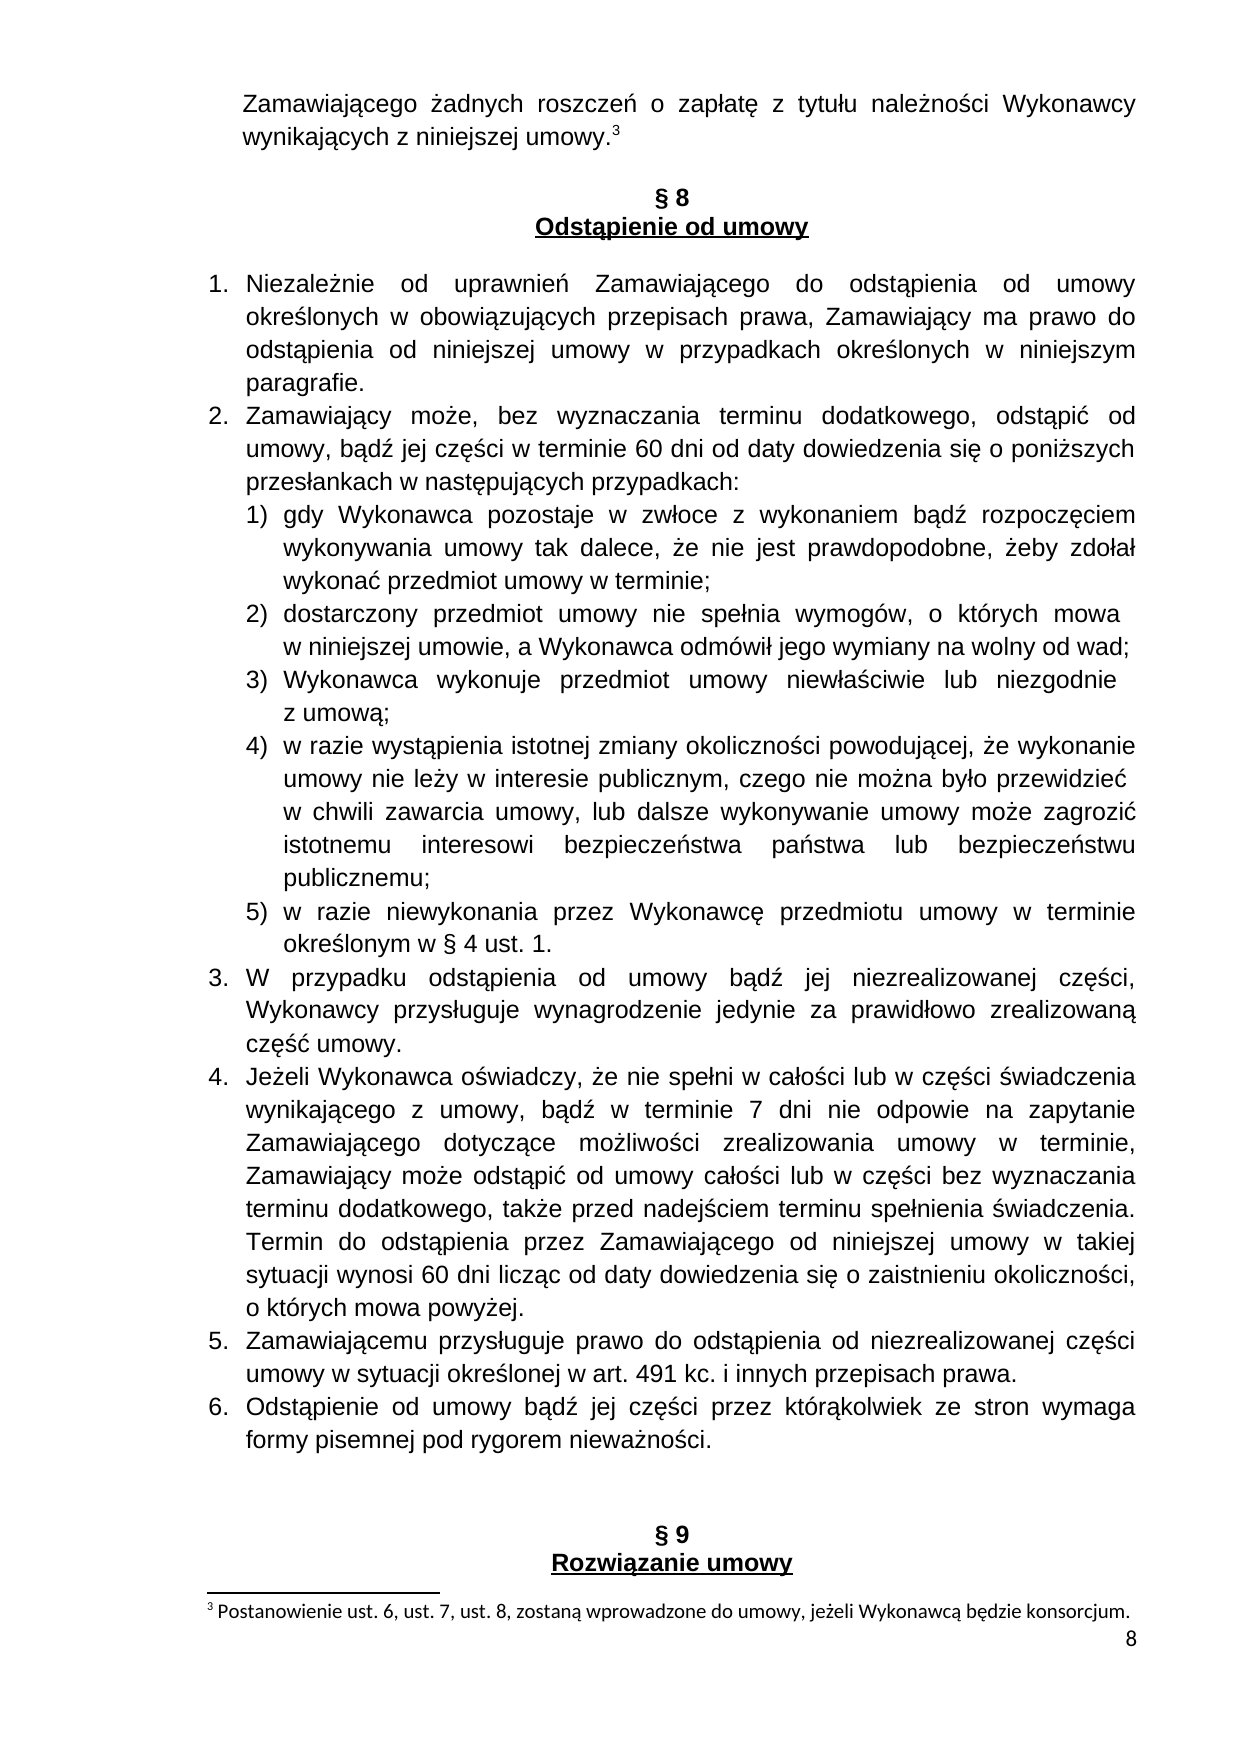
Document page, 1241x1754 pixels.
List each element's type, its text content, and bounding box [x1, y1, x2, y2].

list Jeżeli Wykonawca oświadczy, że nie spełni w całości lub w części świadczenia wynikającego z umowy, bądź w terminie 7 dni nie odpowie na zapytanie Zamawiającego dotyczące możliwości zrealizowania umowy w terminie, Zamawiający może odstąpić od umowy całości lub w części bez wyznaczania terminu dodatkowego, także przed nadejściem terminu spełnienia świadczenia. Termin do odstąpienia przez Zamawiającego od niniejszej umowy w takiej sytuacji wynosi 60 dni licząc od daty dowiedzenia się o zaistnieniu okoliczności, o których mowa powyżej. [208, 1062, 1137, 1321]
list Niezależnie od uprawnień Zamawiającego do odstąpienia od umowy określonych w obowiązujących przepisach prawa, Zamawiający ma prawo do odstąpienia od niniejszej umowy w przypadkach określonych w niniejszym paragrafie. [208, 269, 1137, 397]
text § 8 [207, 183, 1137, 211]
list Odstąpienie od umowy [207, 211, 1137, 240]
list Zamawiający może, bez wyznaczania terminu dodatkowego, odstąpić od umowy, bądź jej części w terminie 60 dni od daty dowiedzenia się o poniższych przesłankach w następujących przypadkach: [208, 401, 1137, 496]
list Odstąpienie od umowy bądź jej części przez którąkolwiek ze stron wymaga formy pisemnej pod rygorem nieważności. [208, 1392, 1137, 1453]
list dostarczony przedmiot umowy nie spełnia wymogów, o których mowa w niniejszej umowie, a Wykonawca odmówił jego wymiany na wolny od wad; [246, 599, 1137, 661]
list Wykonawca wykonuje przedmiot umowy niewłaściwie lub niezgodnie z umową; [246, 665, 1137, 727]
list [207, 89, 1137, 150]
list § 9 [207, 1519, 1137, 1548]
list w razie niewykonania przez Wykonawcę przedmiotu umowy w terminie określonym w § 4 ust. 1. [246, 896, 1137, 958]
list gdy Wykonawca pozostaje w zwłoce z wykonaniem bądź rozpoczęciem wykonywania umowy tak dalece, że nie jest prawdopodobne, żeby zdołał wykonać przedmiot umowy w terminie; [246, 500, 1137, 595]
list W przypadku odstąpienia od umowy bądź jej niezrealizowanej części, Wykonawcy przysługuje wynagrodzenie jedynie za prawidłowo zrealizowaną część umowy. [208, 962, 1137, 1057]
list w razie wystąpienia istotnej zmiany okoliczności powodującej, że wykonanie umowy nie leży w interesie publicznym, czego nie można było przewidzieć w chwili zawarcia umowy, lub dalsze wykonywanie umowy może zagrozić istotnemu interesowi bezpieczeństwa państwa lub bezpieczeństwu publicznemu; [246, 731, 1137, 892]
list Rozwiązanie umowy [207, 1548, 1137, 1577]
list Zamawiającemu przysługuje prawo do odstąpienia od niezrealizowanej części umowy w sytuacji określonej w art. 491 kc. i innych przepisach prawa. [208, 1326, 1137, 1387]
